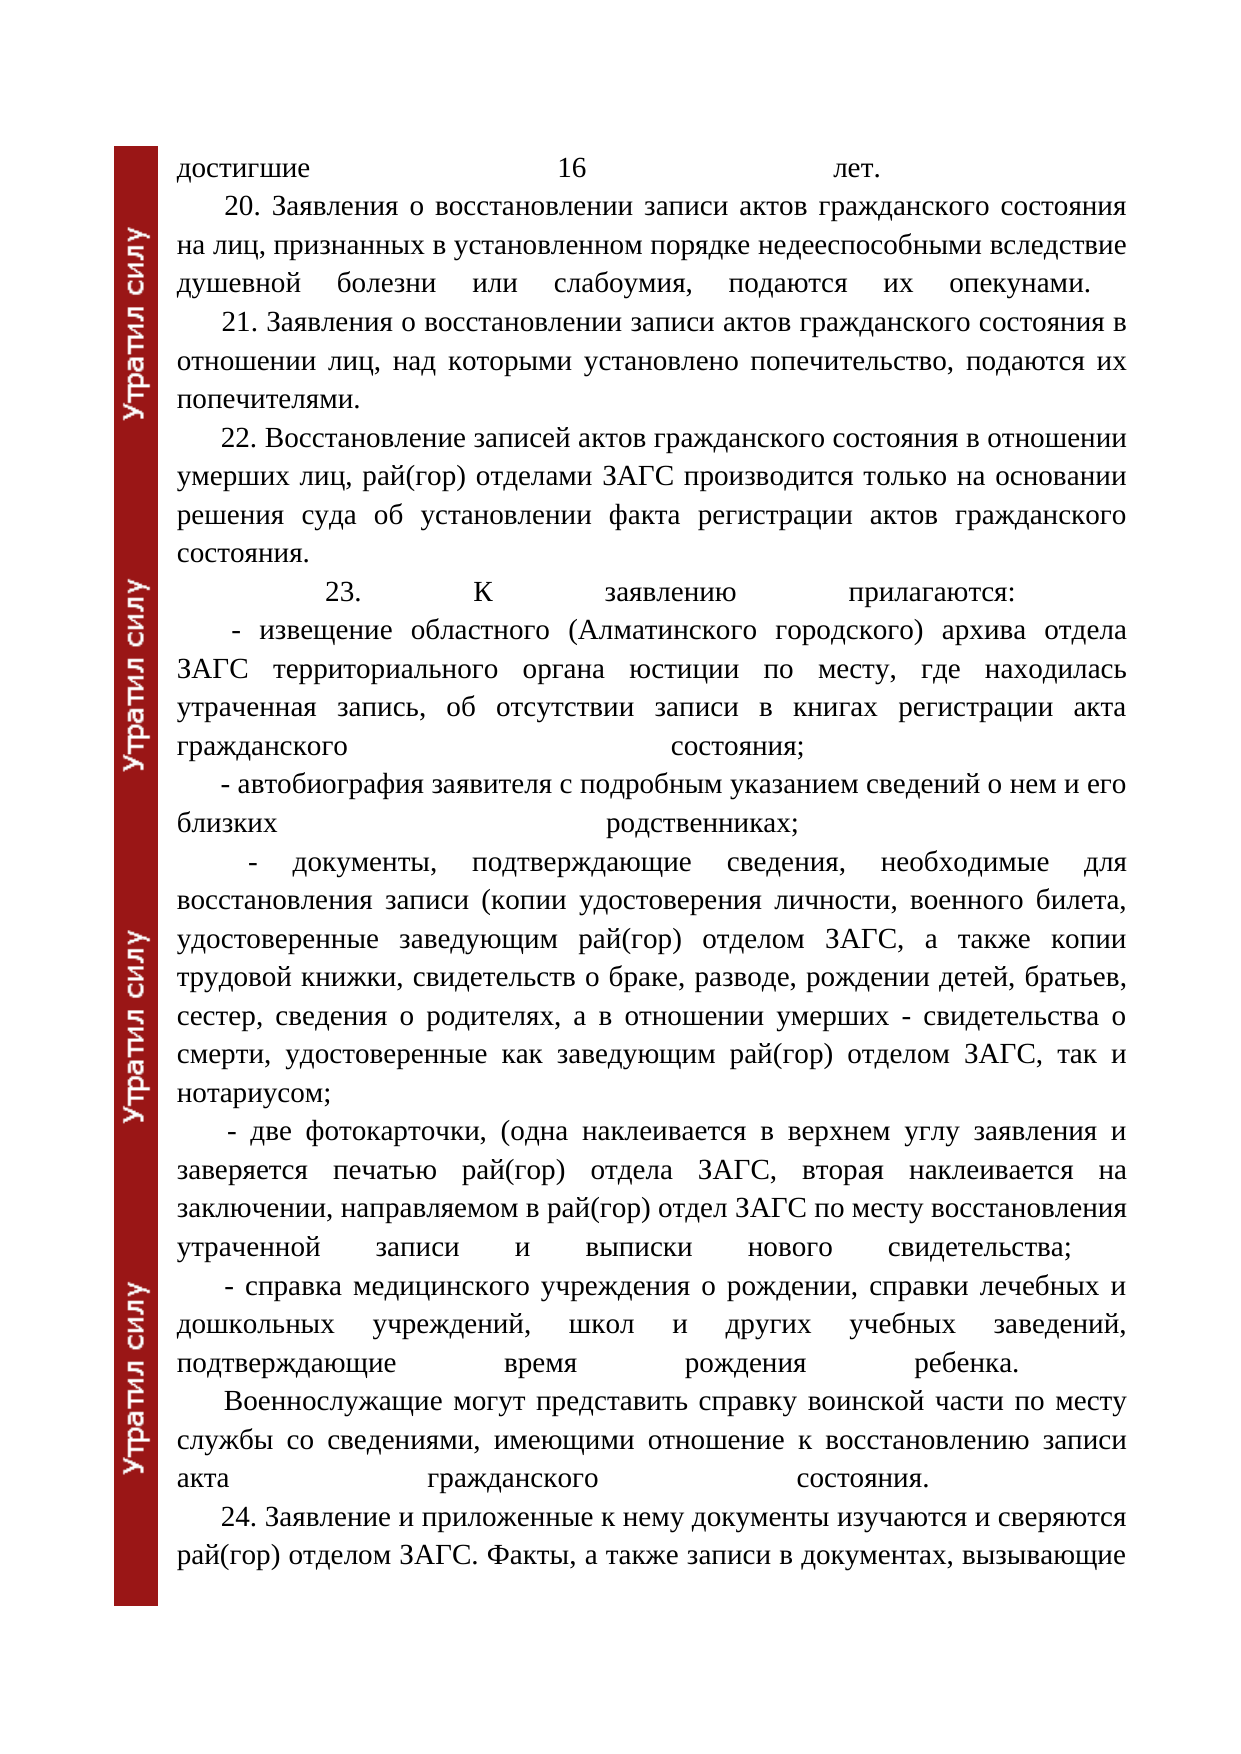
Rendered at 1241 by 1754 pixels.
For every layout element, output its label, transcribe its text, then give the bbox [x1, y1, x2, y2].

picture [114, 146, 158, 150]
picture [114, 1571, 158, 1606]
